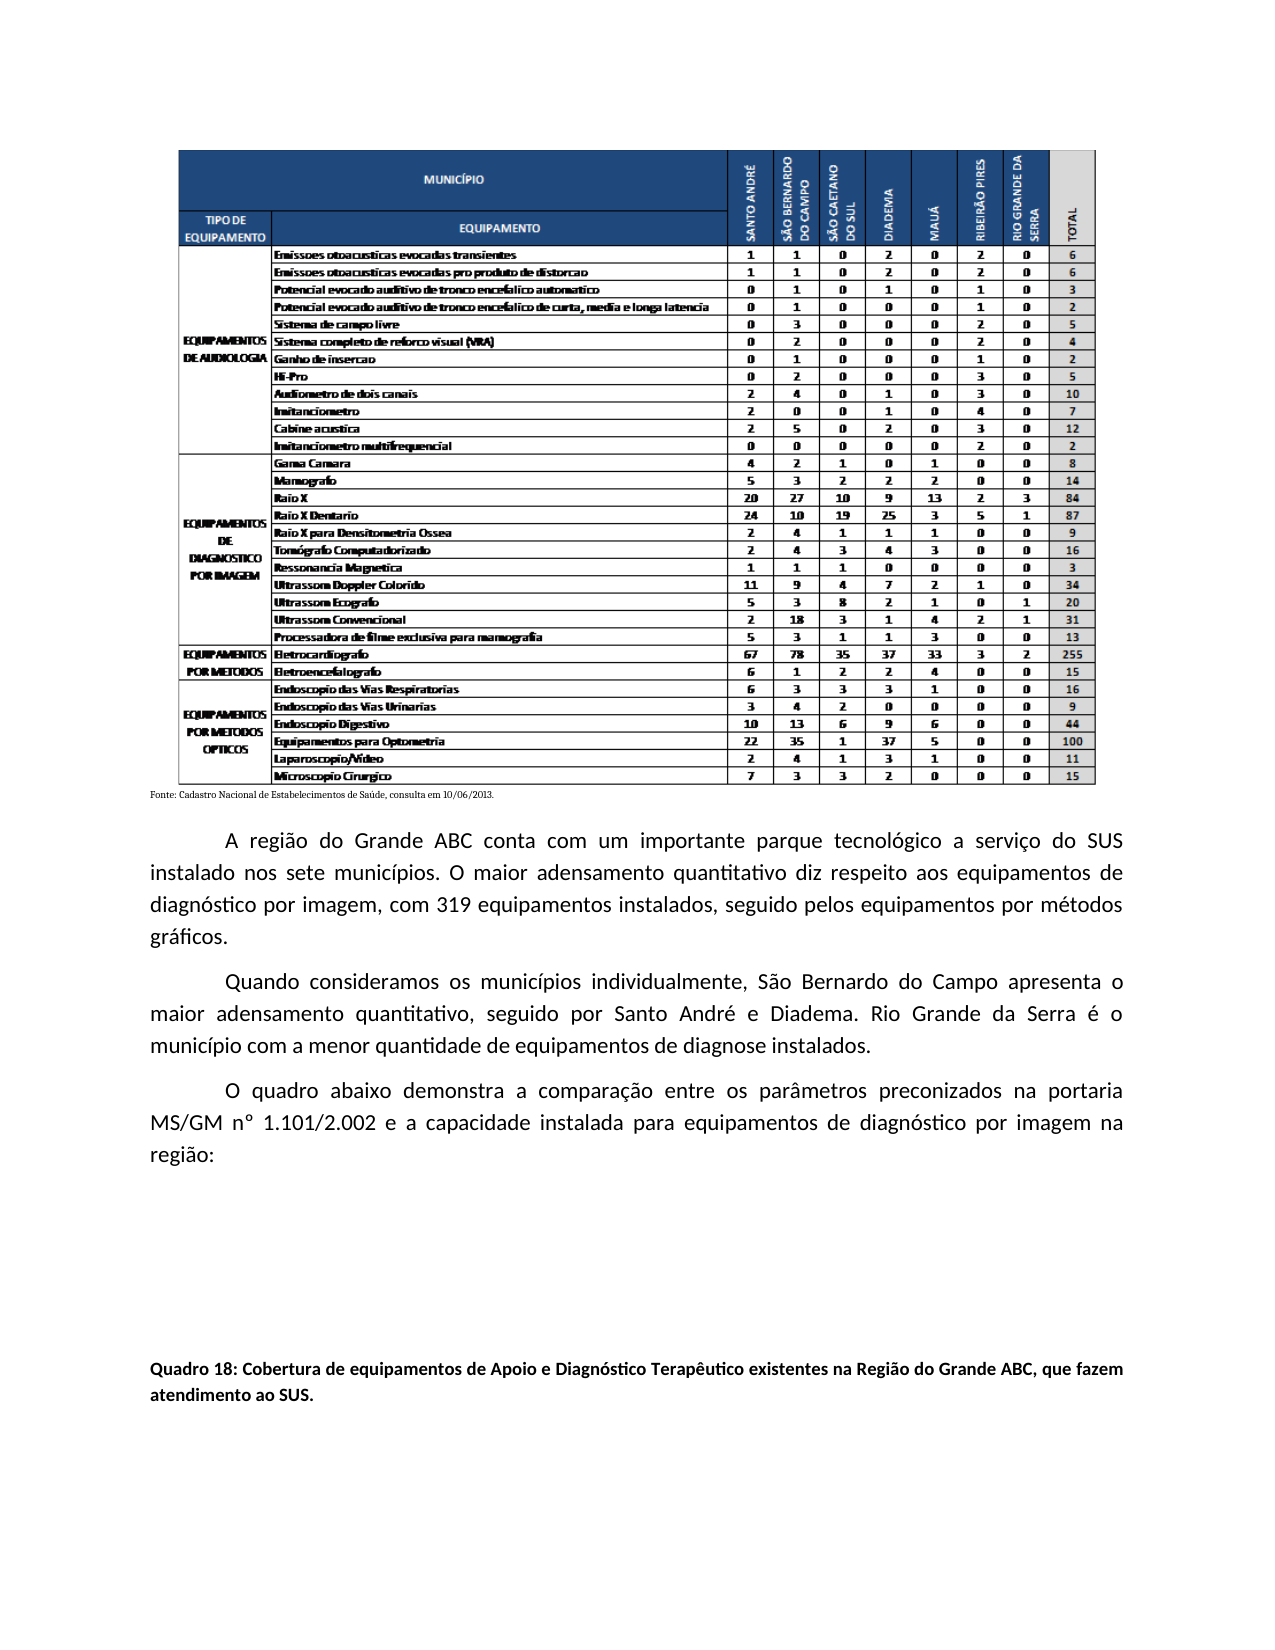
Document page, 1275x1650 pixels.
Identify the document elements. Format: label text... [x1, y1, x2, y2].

text O quadro abaixo demonstra a comparação entre os parâmetros preconizados na portaria MS/GM nº 1.101/2.002 e a capacidade instalada para equipamentos de diagnóstico por imagem na região: [150, 1076, 1125, 1168]
text A região do Grande ABC conta com um importante parque tecnológico a serviço do SUS instalado nos sete municípios. O maior adensamento quantitativo diz respeito aos equipamentos de diagnóstico por imagem, com 319 equipamentos instalados, seguido pelos equipamentos por métodos gráficos. [150, 826, 1125, 950]
text Quadro 18: Cobertura de equipamentos de Apoio e Diagnóstico Terapêutico existentes na Região do Grande ABC, que fazem atendimento ao SUS. [150, 1357, 1125, 1406]
text Quando consideramos os municípios individualmente, São Bernardo do Campo apresenta o maior adensamento quantitativo, seguido por Santo André e Diadema. Rio Grande da Serra é o município com a menor quantidade de equipamentos de diagnose instalados. [150, 967, 1125, 1059]
picture [178, 150, 1097, 786]
